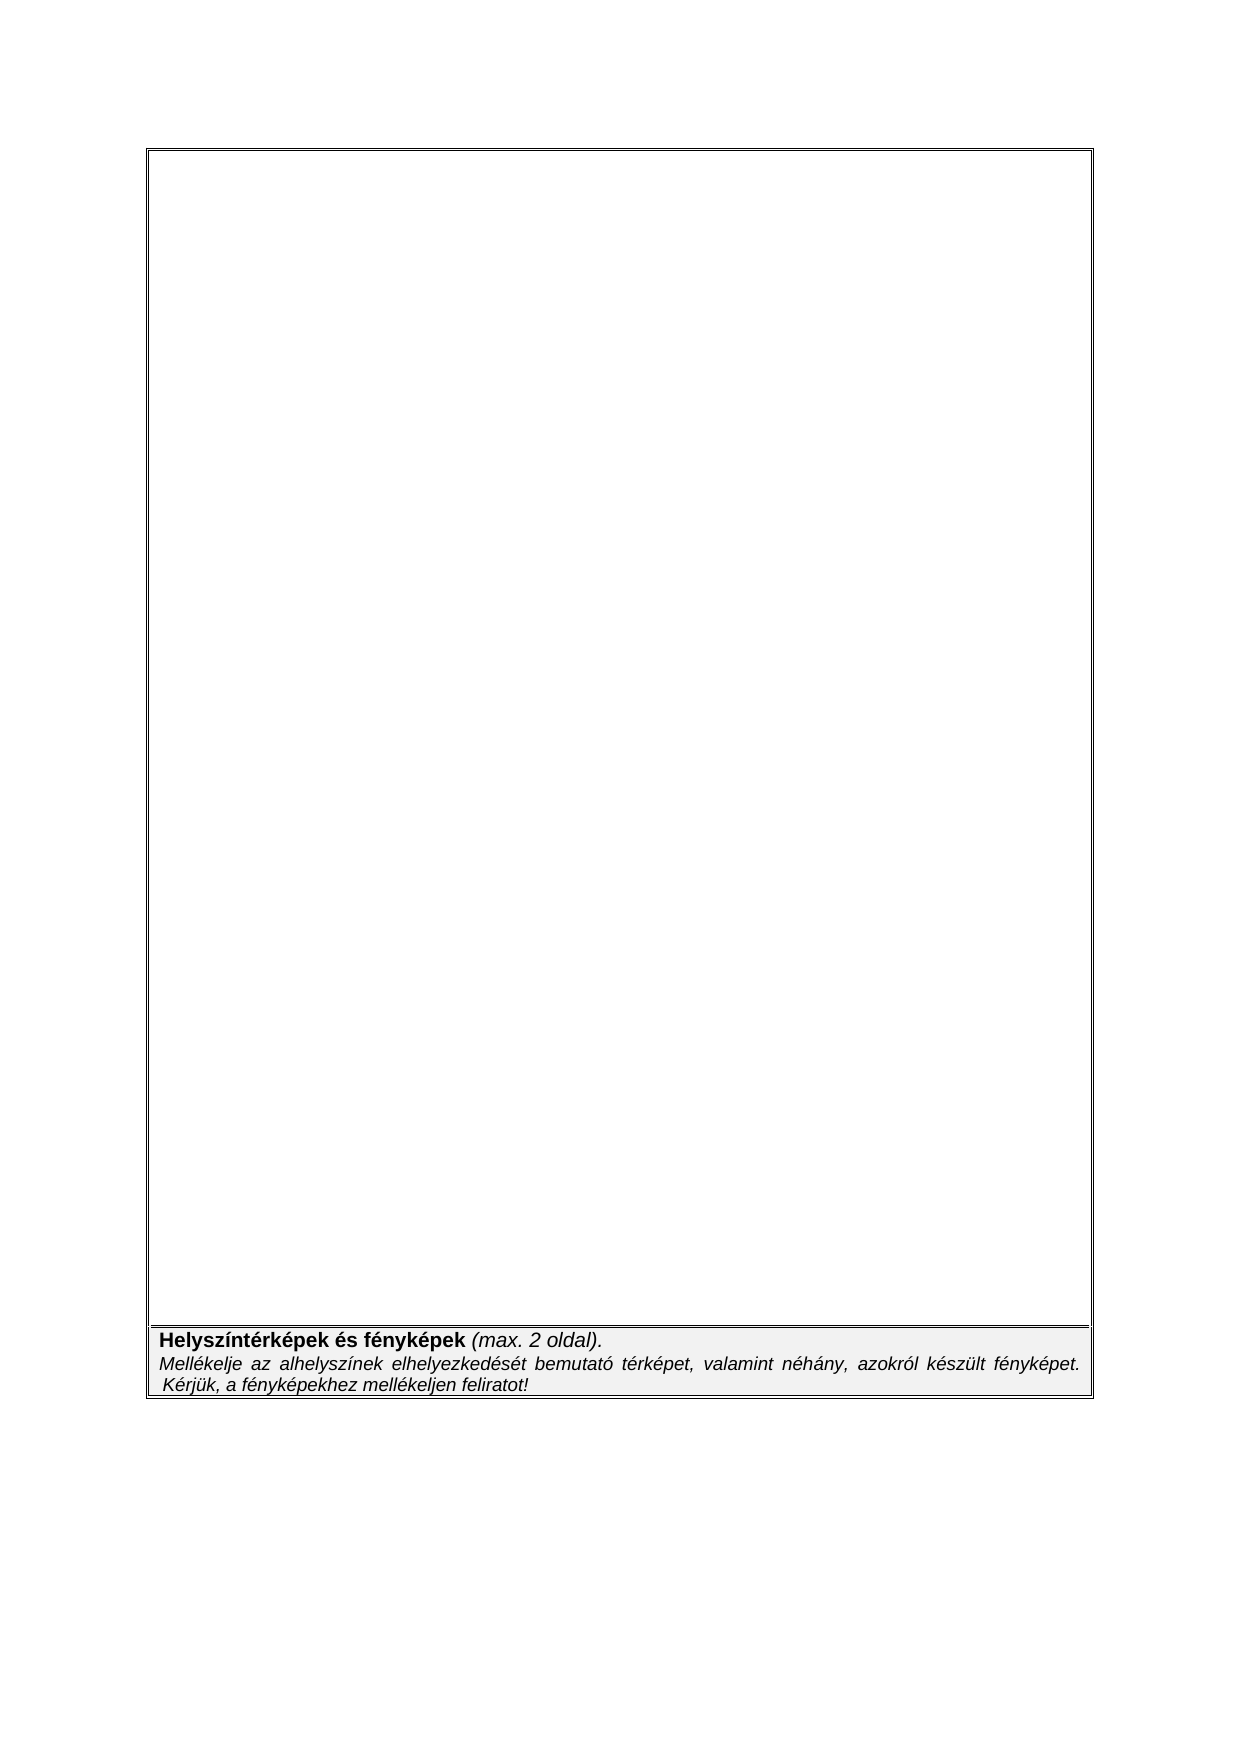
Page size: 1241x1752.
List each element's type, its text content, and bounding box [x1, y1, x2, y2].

table_cell [149, 151, 1091, 1325]
table_cell Helyszíntérképek és fényképek (max. 2 oldal). Mellékelje az alhelyszínek elhelyezkedését bemutató térképet, valamint néhány, azokról készült fényképet. Kérjük, a fényképekhez mellékeljen feliratot! [148, 1325, 1092, 1395]
